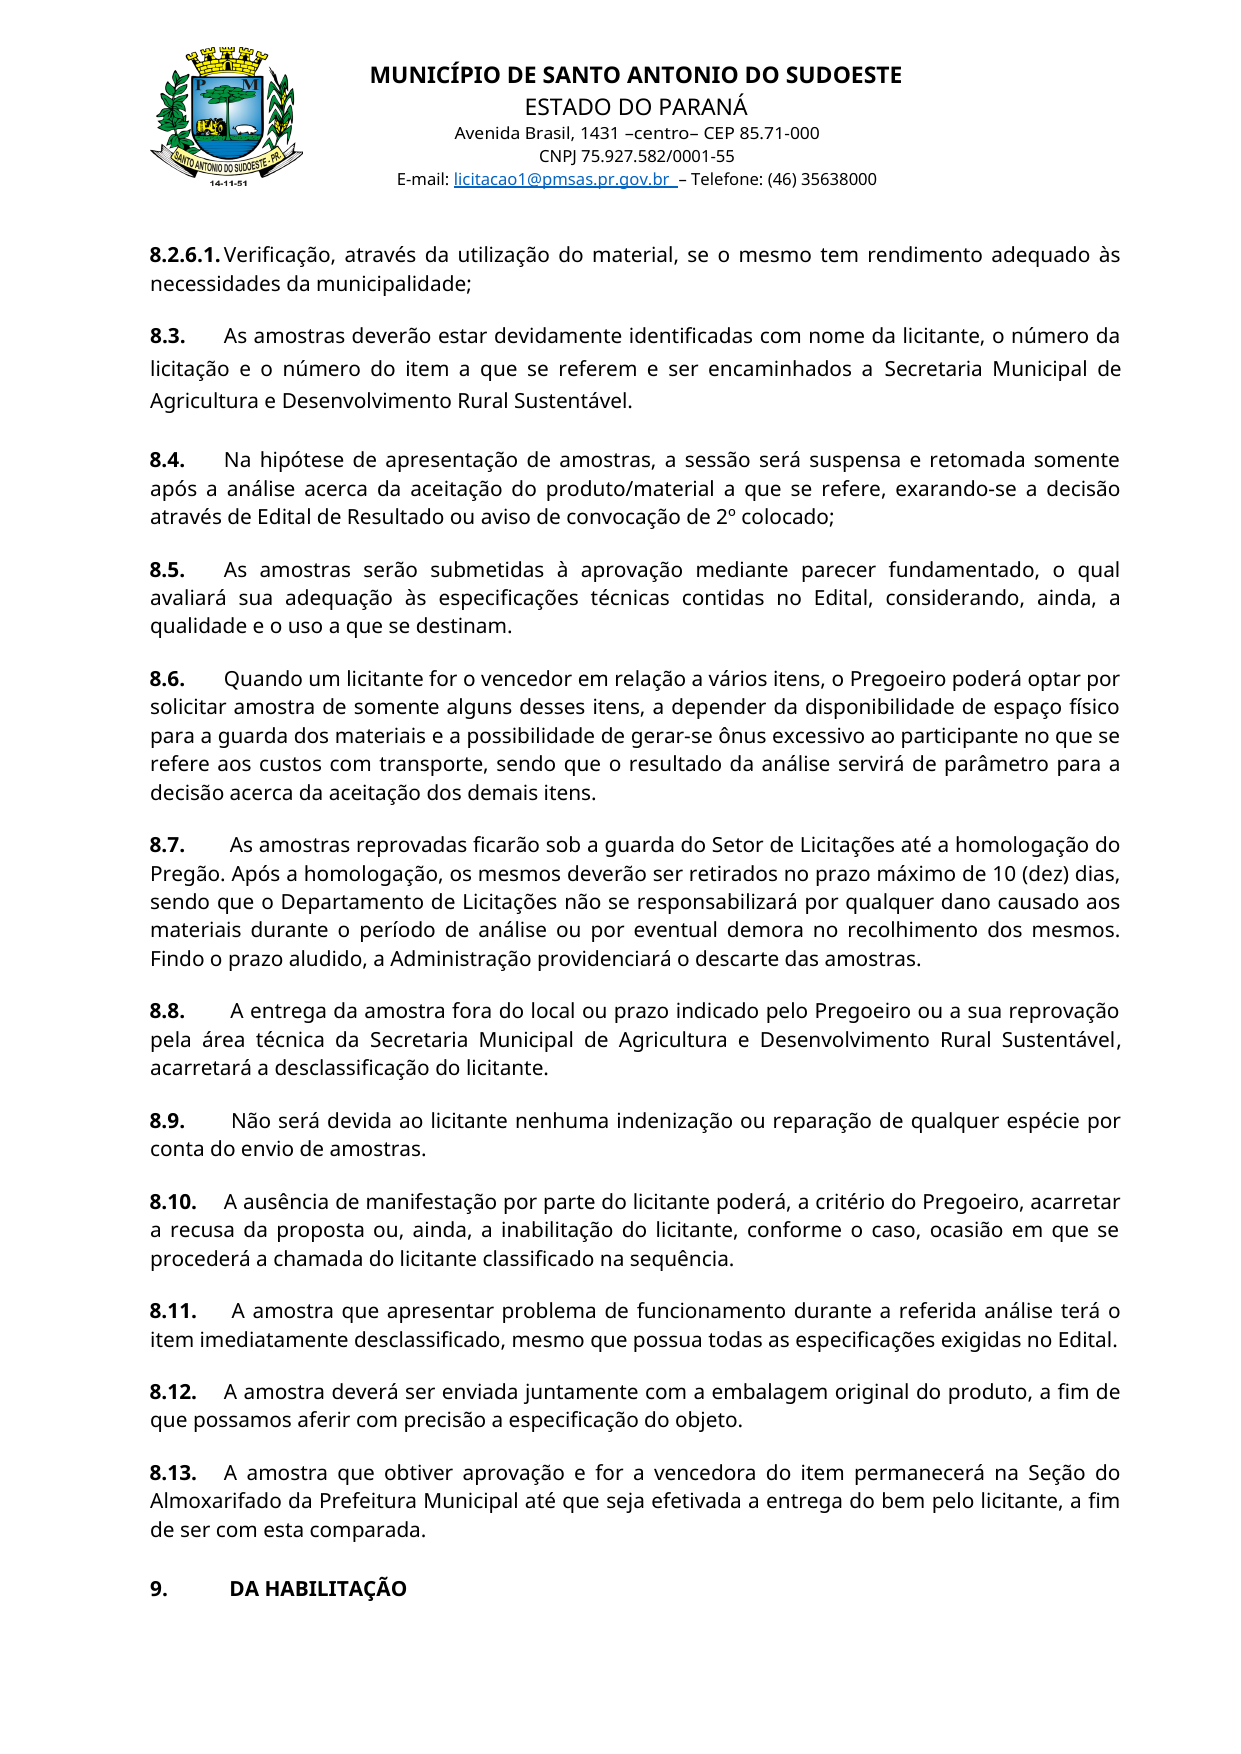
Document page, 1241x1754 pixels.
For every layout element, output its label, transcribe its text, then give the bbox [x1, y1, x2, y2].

text 8.12. A amostra deverá ser enviada juntamente com a embalagem original do produto, a fim de que possamos aferir com precisão a especificação do objeto. [149, 1377, 1122, 1434]
picture [150, 47, 303, 186]
text 8.4. Na hipótese de apresentação de amostras, a sessão será suspensa e retomada somente após a análise acerca da aceitação do produto/material a que se refere, exarando-se a decisão através de Edital de Resultado ou aviso de convocação de 2º colocado; [149, 445, 1122, 531]
text 8.2.6.1. Verificação, através da utilização do material, se o mesmo tem rendimento adequado às necessidades da municipalidade; [149, 240, 1122, 297]
text 8.6. Quando um licitante for o vencedor em relação a vários itens, o Pregoeiro poderá optar por solicitar amostra de somente alguns desses itens, a depender da disponibilidade de espaço físico para a guarda dos materiais e a possibilidade de gerar-se ônus excessivo ao participante no que se refere aos custos com transporte, sendo que o resultado da análise servirá de parâmetro para a decisão acerca da aceitação dos demais itens. [149, 664, 1122, 806]
text 8.13. A amostra que obtiver aprovação e for a vencedora do item permanecerá na Seção do Almoxarifado da Prefeitura Municipal até que seja efetivada a entrega do bem pelo licitante, a fim de ser com esta comparada. [149, 1458, 1122, 1543]
text 8.10. A ausência de manifestação por parte do licitante poderá, a critério do Pregoeiro, acarretar a recusa da proposta ou, ainda, a inabilitação do licitante, conforme o caso, ocasião em que se procederá a chamada do licitante classificado na sequência. [149, 1187, 1122, 1272]
text 8.7. As amostras reprovadas ficarão sob a guarda do Setor de Licitações até a homologação do Pregão. Após a homologação, os mesmos deverão ser retirados no prazo máximo de 10 (dez) dias, sendo que o Departamento de Licitações não se responsabilizará por qualquer dano causado aos materiais durante o período de análise ou por eventual demora no recolhimento dos mesmos. Findo o prazo aludido, a Administração providenciará o descarte das amostras. [149, 830, 1122, 972]
text 8.3. As amostras deverão estar devidamente identificadas com nome da licitante, o número da licitação e o número do item a que se referem e ser encaminhados a Secretaria Municipal de Agricultura e Desenvolvimento Rural Sustentável. [150, 321, 1122, 415]
list DA HABILITAÇÃO [150, 1574, 1122, 1602]
text 8.5. As amostras serão submetidas à aprovação mediante parecer fundamentado, o qual avaliará sua adequação às especificações técnicas contidas no Edital, considerando, ainda, a qualidade e o uso a que se destinam. [149, 555, 1122, 640]
text 8.9. Não será devida ao licitante nenhuma indenização ou reparação de qualquer espécie por conta do envio de amostras. [149, 1106, 1122, 1163]
text 8.8. A entrega da amostra fora do local ou prazo indicado pelo Pregoeiro ou a sua reprovação pela área técnica da Secretaria Municipal de Agricultura e Desenvolvimento Rural Sustentável, acarretará a desclassificação do licitante. [149, 997, 1122, 1082]
text 8.11. A amostra que apresentar problema de funcionamento durante a referida análise terá o item imediatamente desclassificado, mesmo que possua todas as especificações exigidas no Edital. [149, 1296, 1122, 1353]
